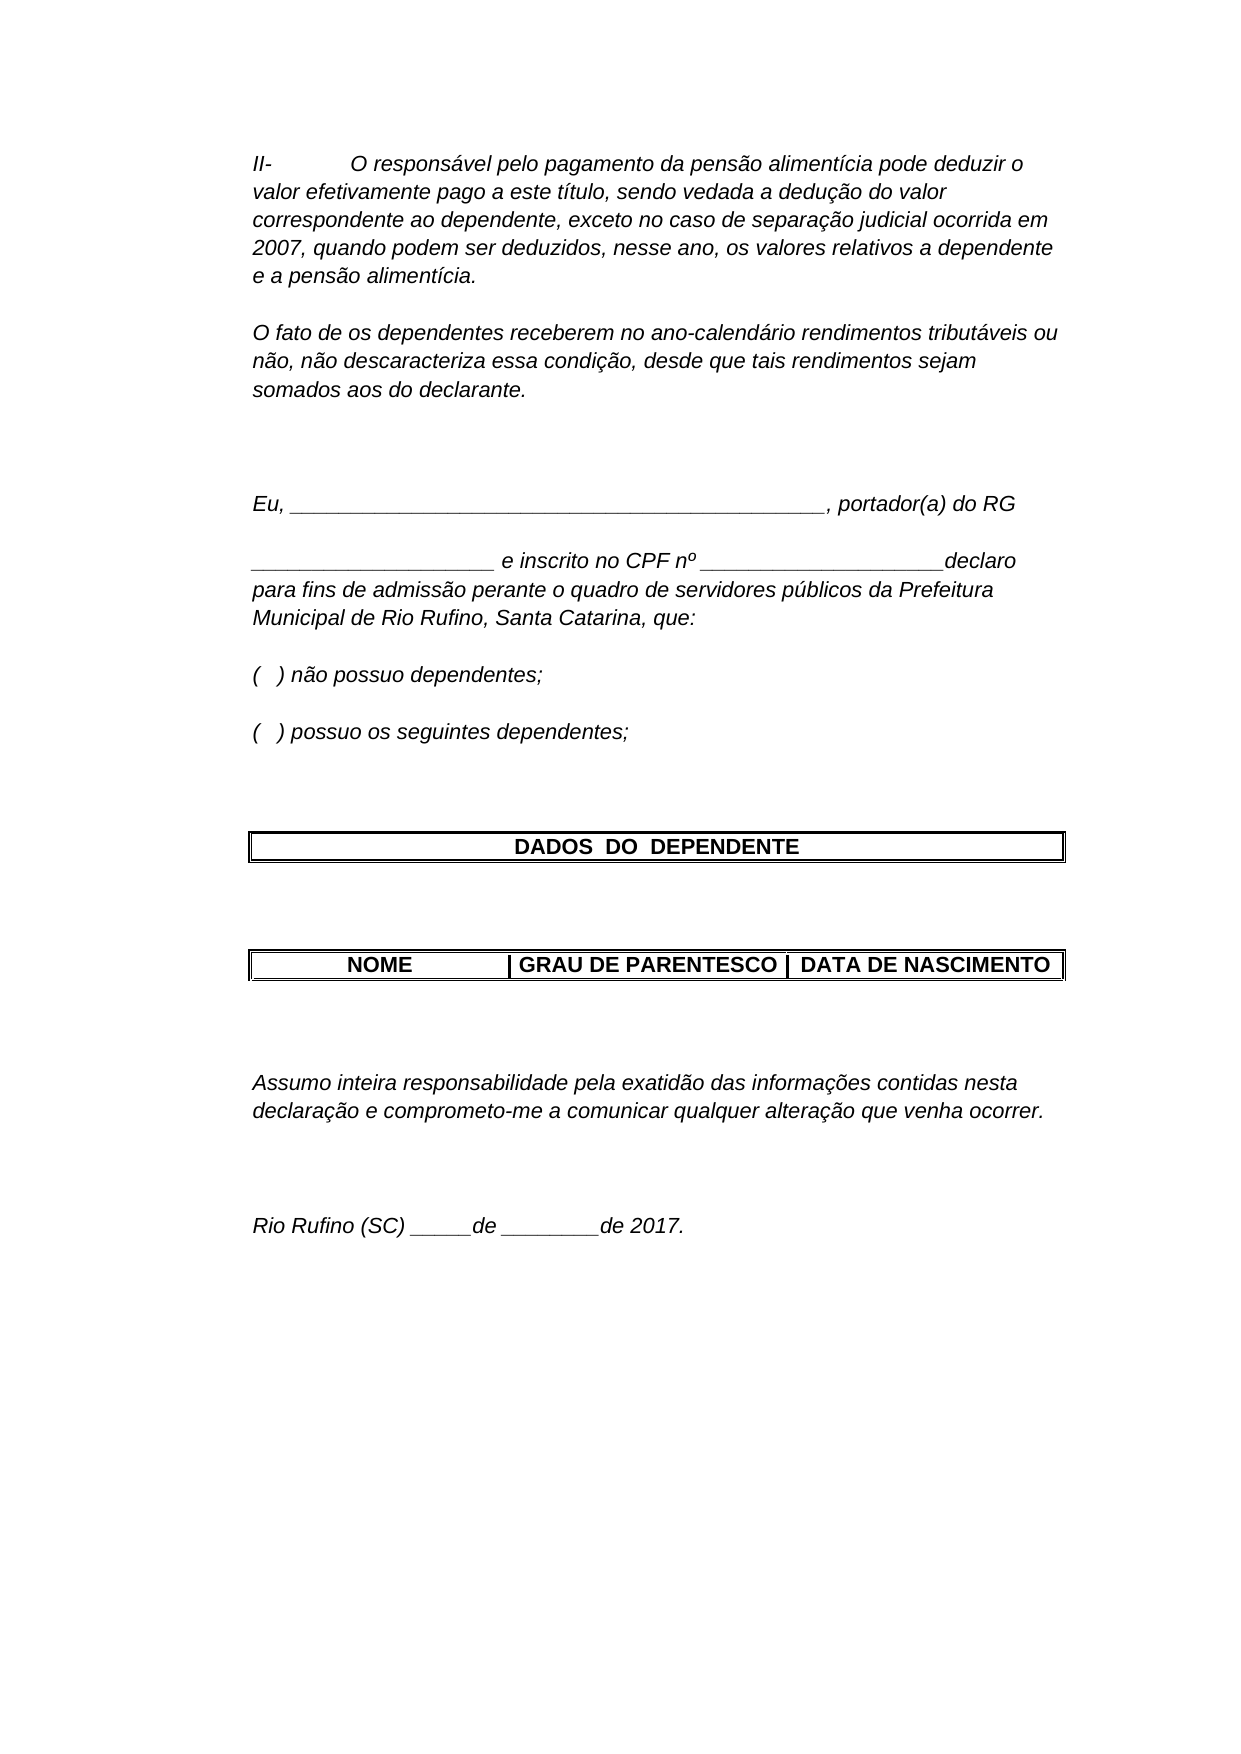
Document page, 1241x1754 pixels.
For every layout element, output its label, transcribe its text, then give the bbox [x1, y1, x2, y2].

text Rio Rufino (SC) _____de ________de 2017. [252, 1210, 1063, 1238]
text ____________________ e inscrito no CPF nº ____________________declaro para fins de admissão perante o quadro de servidores públicos da Prefeitura Municipal de Rio Rufino, Santa Catarina, que: [252, 546, 1063, 630]
text ( ) não possuo dependentes; [252, 659, 1063, 687]
table_header DATA DE NASCIMENTO [787, 953, 1062, 977]
text ( ) possuo os seguintes dependentes; [252, 716, 1063, 744]
text Assumo inteira responsabilidade pela exatidão das informações contidas nesta declaração e comprometo-me a comunicar qualquer alteração que venha ocorrer. [252, 1067, 1063, 1123]
table_header NOME [252, 953, 509, 977]
text II- O responsável pelo pagamento da pensão alimentícia pode deduzir o valor efetivamente pago a este título, sendo vedada a dedução do valor correspondente ao dependente, exceto no caso de separação judicial ocorrida em 2007, quando podem ser deduzidos, nesse ano, os valores relativos a dependente e a pensão alimentícia. [252, 148, 1063, 288]
table_header GRAU DE PARENTESCO [509, 951, 787, 977]
table_header DADOS DO DEPENDENTE [252, 834, 1062, 859]
text Eu, ____________________________________________, portador(a) do RG [252, 488, 1063, 516]
text O fato de os dependentes receberem no ano-calendário rendimentos tributáveis ou não, não descaracteriza essa condição, desde que tais rendimentos sejam somados aos do declarante. [252, 317, 1063, 402]
